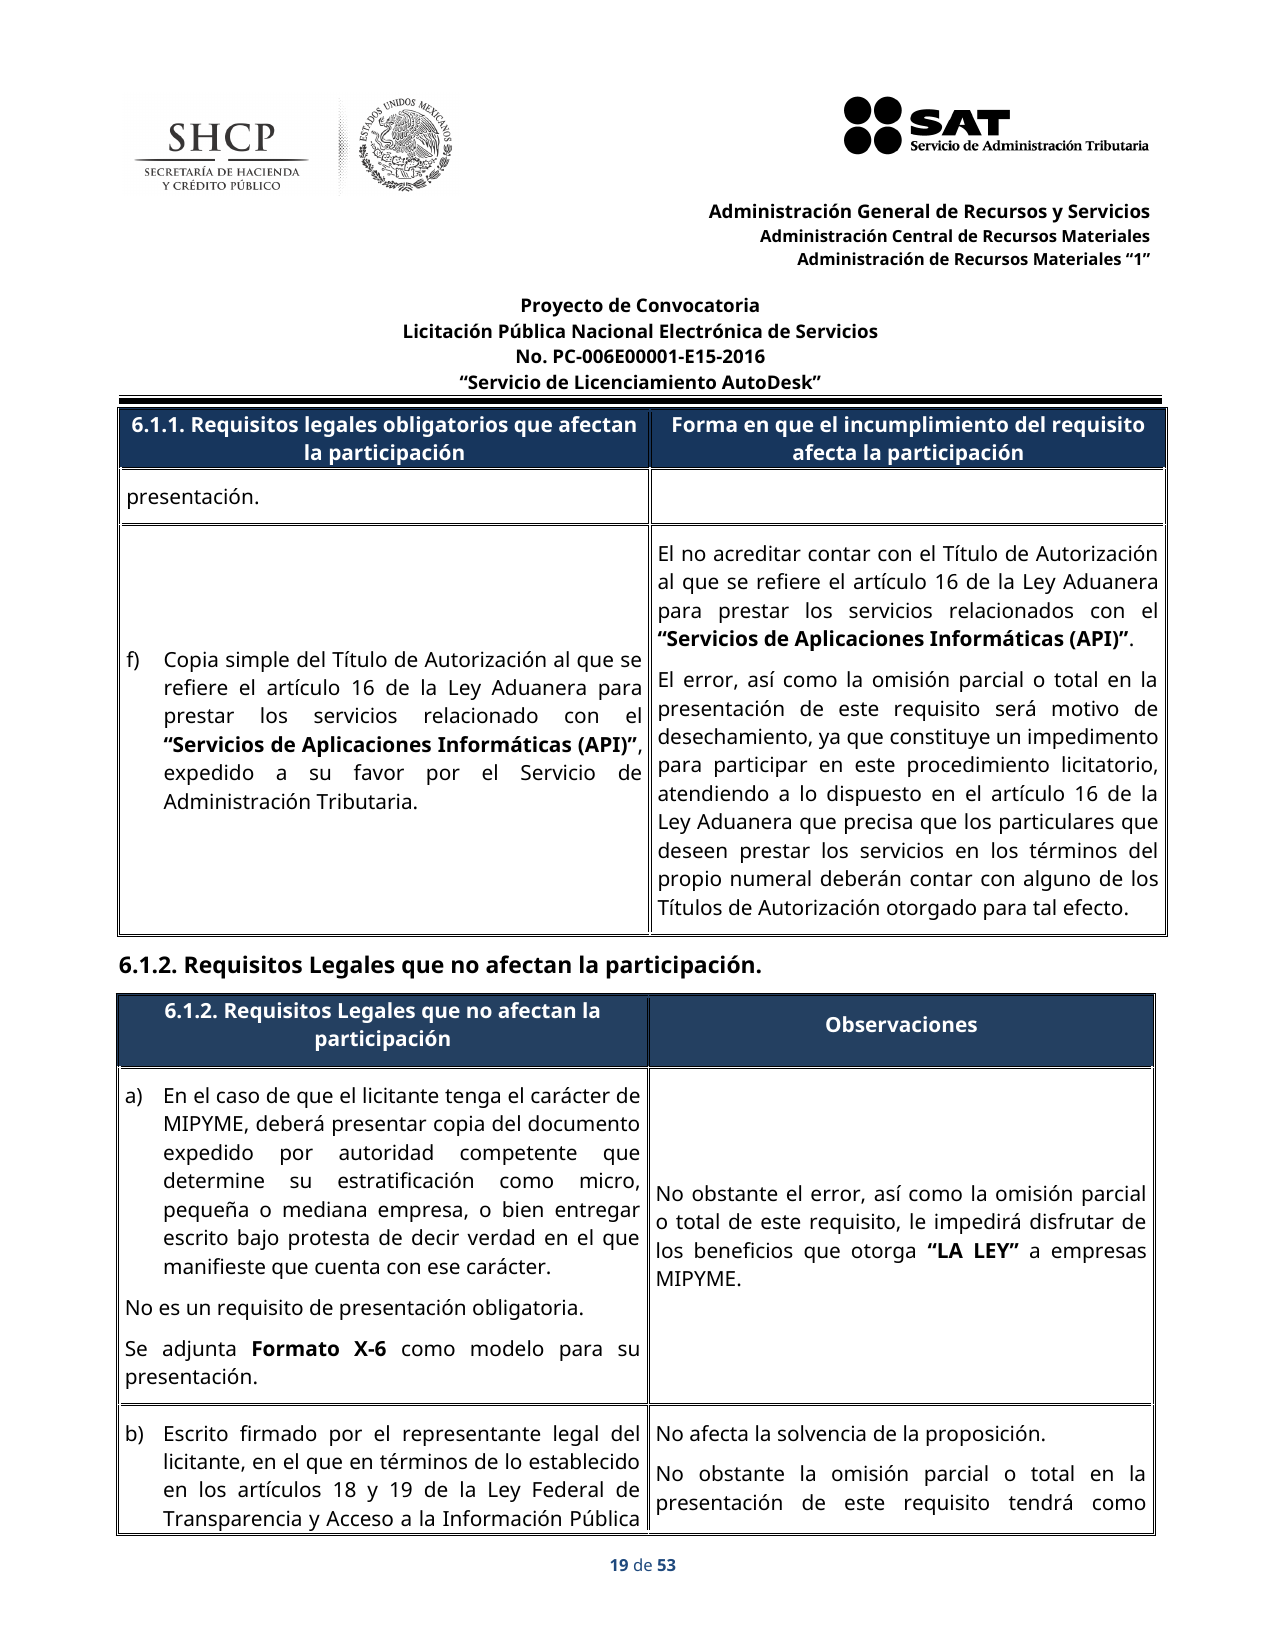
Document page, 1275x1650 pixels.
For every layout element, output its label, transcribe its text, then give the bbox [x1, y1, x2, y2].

picture [839, 92, 1152, 155]
table_cell En el caso de que el licitante tenga el carácter de MIPYME, deberá presentar copia del documento expedido por autoridad competente que determine su estratificación como micro, pequeña o mediana empresa, o bien entregar escrito bajo protesta de decir verdad en el que manifieste que cuenta con ese carácter. No es un requisito de presentación obligatoria. Se adjunta Formato X-6 como modelo para su presentación. [119, 1066, 647, 1403]
table_cell El no acreditar contar con el Título de Autorización al que se refiere el artículo 16 de la Ley Aduanera para prestar los servicios relacionados con el “Servicios de Aplicaciones Informáticas (API)”. El error, así como la omisión parcial o total en la presentación de este requisito será motivo de desechamiento, ya que constituye un impedimento para participar en este procedimiento licitatorio, atendiendo a lo dispuesto en el artículo 16 de la Ley Aduanera que precisa que los particulares que deseen prestar los servicios en los términos del propio numeral deberán contar con alguno de los Títulos de Autorización otorgado para tal efecto. [650, 523, 1166, 934]
table_header Forma en que el incumplimiento del requisito afecta la participación [650, 410, 1165, 467]
text 6.1.2. Requisitos Legales que no afectan la participación. [119, 949, 1166, 981]
table_cell No obstante el error, así como la omisión parcial o total de este requisito, le impedirá disfrutar de los beneficios que otorga “LA LEY” a empresas MIPYME. [650, 1066, 1153, 1403]
table_header 6.1.2. Requisitos Legales que no afectan la participación [119, 996, 648, 1066]
table_cell Copia simple del Título de Autorización al que se refiere el artículo 16 de la Ley Aduanera para prestar los servicios relacionado con el “Servicios de Aplicaciones Informáticas (API)”, expedido a su favor por el Servicio de Administración Tributaria. [119, 523, 650, 934]
table_header 6.1.1. Requisitos legales obligatorios que afectan la participación [120, 408, 650, 467]
picture [122, 92, 460, 196]
table_header Observaciones [648, 996, 1153, 1066]
